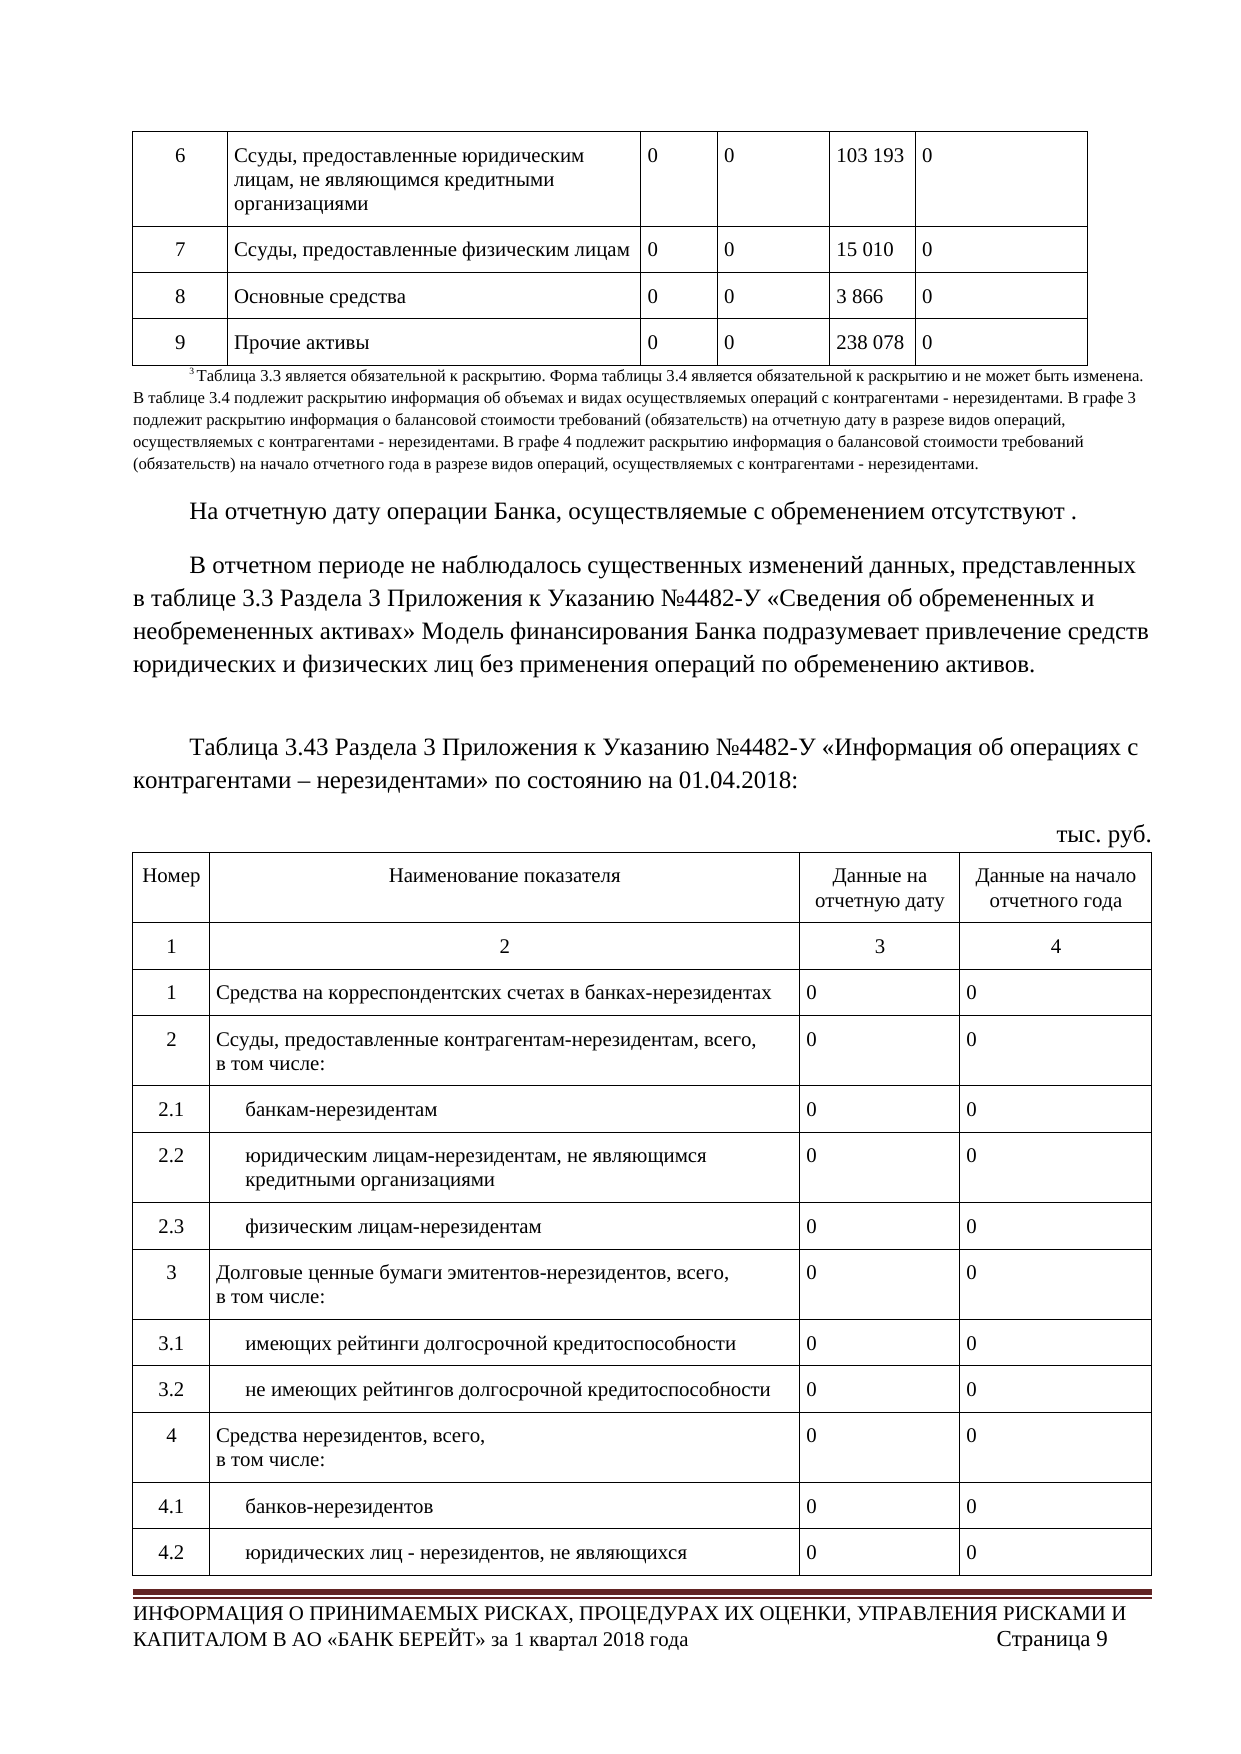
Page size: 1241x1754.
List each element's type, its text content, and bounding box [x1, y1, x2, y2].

table_cell 2 [133, 1016, 209, 1085]
table_cell 2 [210, 923, 799, 968]
table_cell 8 [133, 273, 227, 318]
table_cell 3 [133, 1250, 209, 1319]
text 3 Таблица 3.3 является обязательной к раскрытию. Форма таблицы 3.4 является обязательной к раскрытию и не может быть изменена. В таблице 3.4 подлежит раскрытию информация об объемах и видах осуществляемых операций с контрагентами - нерезидентами. В графе 3 подлежит раскрытию информация о балансовой стоимости требований (обязательств) на отчетную дату в разрезе видов операций, осуществляемых с контрагентами - нерезидентами. В графе 4 подлежит раскрытию информация о балансовой стоимости требований (обязательств) на начало отчетного года в разрезе видов операций, осуществляемых с контрагентами - нерезидентами. [133, 366, 1152, 473]
table_cell 0 [960, 1250, 1151, 1319]
table_cell 4 [960, 923, 1151, 968]
table_cell 4.2 [133, 1529, 209, 1575]
table_cell 3 866 [830, 273, 915, 318]
table_cell 0 [641, 132, 717, 226]
table_cell физическим лицам-нерезидентам [210, 1203, 799, 1248]
table_cell 0 [960, 1413, 1151, 1482]
table_cell 0 [960, 1529, 1151, 1575]
table_cell 3.1 [133, 1320, 209, 1365]
table_cell 0 [960, 1133, 1151, 1202]
table_cell 0 [916, 132, 1087, 226]
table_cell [210, 1529, 799, 1575]
table_cell 0 [916, 273, 1087, 318]
table_cell банкам-нерезидентам [210, 1086, 799, 1132]
table_cell 3 [800, 923, 959, 968]
table_cell Средства на корреспондентских счетах в банках-нерезидентах [210, 970, 799, 1015]
table_cell 0 [800, 1086, 959, 1132]
table_cell 9 [133, 319, 227, 364]
table_cell 0 [800, 970, 959, 1015]
table_cell 6 [133, 132, 227, 226]
table_cell 0 [800, 1529, 959, 1575]
text На отчетную дату операции Банка, осуществляемые с обременением отсутствуют . [133, 496, 1152, 525]
table_cell 2.2 [133, 1133, 209, 1202]
table_cell 0 [641, 319, 717, 364]
table_cell 0 [800, 1133, 959, 1202]
table_cell 0 [641, 273, 717, 318]
table_cell 2.1 [133, 1086, 209, 1132]
table_cell 0 [718, 132, 829, 226]
table_cell 103 193 [830, 132, 915, 226]
text В отчетном периоде не наблюдалось существенных изменений данных, представленных в таблице 3.3 Раздела 3 Приложения к Указанию №4482-У «Сведения об обремененных и необремененных активах» Модель финансирования Банка подразумевает привлечение средств юридических и физических лиц без применения операций по обременению активов. [133, 550, 1152, 678]
table_cell 0 [960, 970, 1151, 1015]
table_cell 0 [960, 1203, 1151, 1248]
table_cell Прочие активы [228, 319, 640, 364]
table_cell 0 [800, 1016, 959, 1085]
table_cell 1 [133, 923, 209, 968]
table_cell Основные средства [228, 273, 640, 318]
table_cell 0 [916, 227, 1087, 272]
table_cell 0 [718, 273, 829, 318]
table_cell Долговые ценные бумаги эмитентов-нерезидентов, всего, в том числе: [210, 1250, 799, 1319]
table_cell Средства нерезидентов, всего, в том числе: [210, 1413, 799, 1482]
table_cell 1 [133, 970, 209, 1015]
table_cell 0 [916, 319, 1087, 364]
table_cell 2.3 [133, 1203, 209, 1248]
table_header Номер [133, 853, 209, 922]
table_cell 0 [641, 227, 717, 272]
table_cell 0 [718, 227, 829, 272]
table_cell не имеющих рейтингов долгосрочной кредитоспособности [210, 1366, 799, 1412]
table_cell 4 [133, 1413, 209, 1482]
table_cell Ссуды, предоставленные контрагентам-нерезидентам, всего, в том числе: [210, 1016, 799, 1085]
table_cell 0 [960, 1320, 1151, 1365]
table_cell 0 [800, 1483, 959, 1528]
table_cell Ссуды, предоставленные физическим лицам [228, 227, 640, 272]
table_cell 0 [800, 1366, 959, 1412]
table_cell 4.1 [133, 1483, 209, 1528]
table_header Данные на начало отчетного года [960, 853, 1151, 922]
table_cell 0 [960, 1016, 1151, 1085]
table_cell банков-нерезидентов [210, 1483, 799, 1528]
table_cell 3.2 [133, 1366, 209, 1412]
table_cell 0 [800, 1250, 959, 1319]
table_cell 0 [800, 1320, 959, 1365]
table_cell 0 [718, 319, 829, 364]
table_cell 15 010 [830, 227, 915, 272]
table_cell имеющих рейтинги долгосрочной кредитоспособности [210, 1320, 799, 1365]
table_cell Ссуды, предоставленные юридическим лицам, не являющимся кредитными организациями [228, 132, 640, 226]
text Таблица 3.43 Раздела 3 Приложения к Указанию №4482-У «Информация об операциях с контрагентами – нерезидентами» по состоянию на 01.04.2018: [133, 732, 1152, 794]
table_cell 0 [960, 1366, 1151, 1412]
table_header Данные на отчетную дату [800, 853, 959, 922]
table_cell 0 [960, 1483, 1151, 1528]
table_cell 238 078 [830, 319, 915, 364]
table_cell 0 [800, 1203, 959, 1248]
table_cell 0 [800, 1413, 959, 1482]
table_cell юридическим лицам-нерезидентам, не являющимся кредитными организациями [210, 1133, 799, 1202]
table_cell 0 [960, 1086, 1151, 1132]
table_cell 7 [133, 227, 227, 272]
text тыс. руб. [133, 819, 1152, 847]
table_header Наименование показателя [210, 853, 799, 922]
